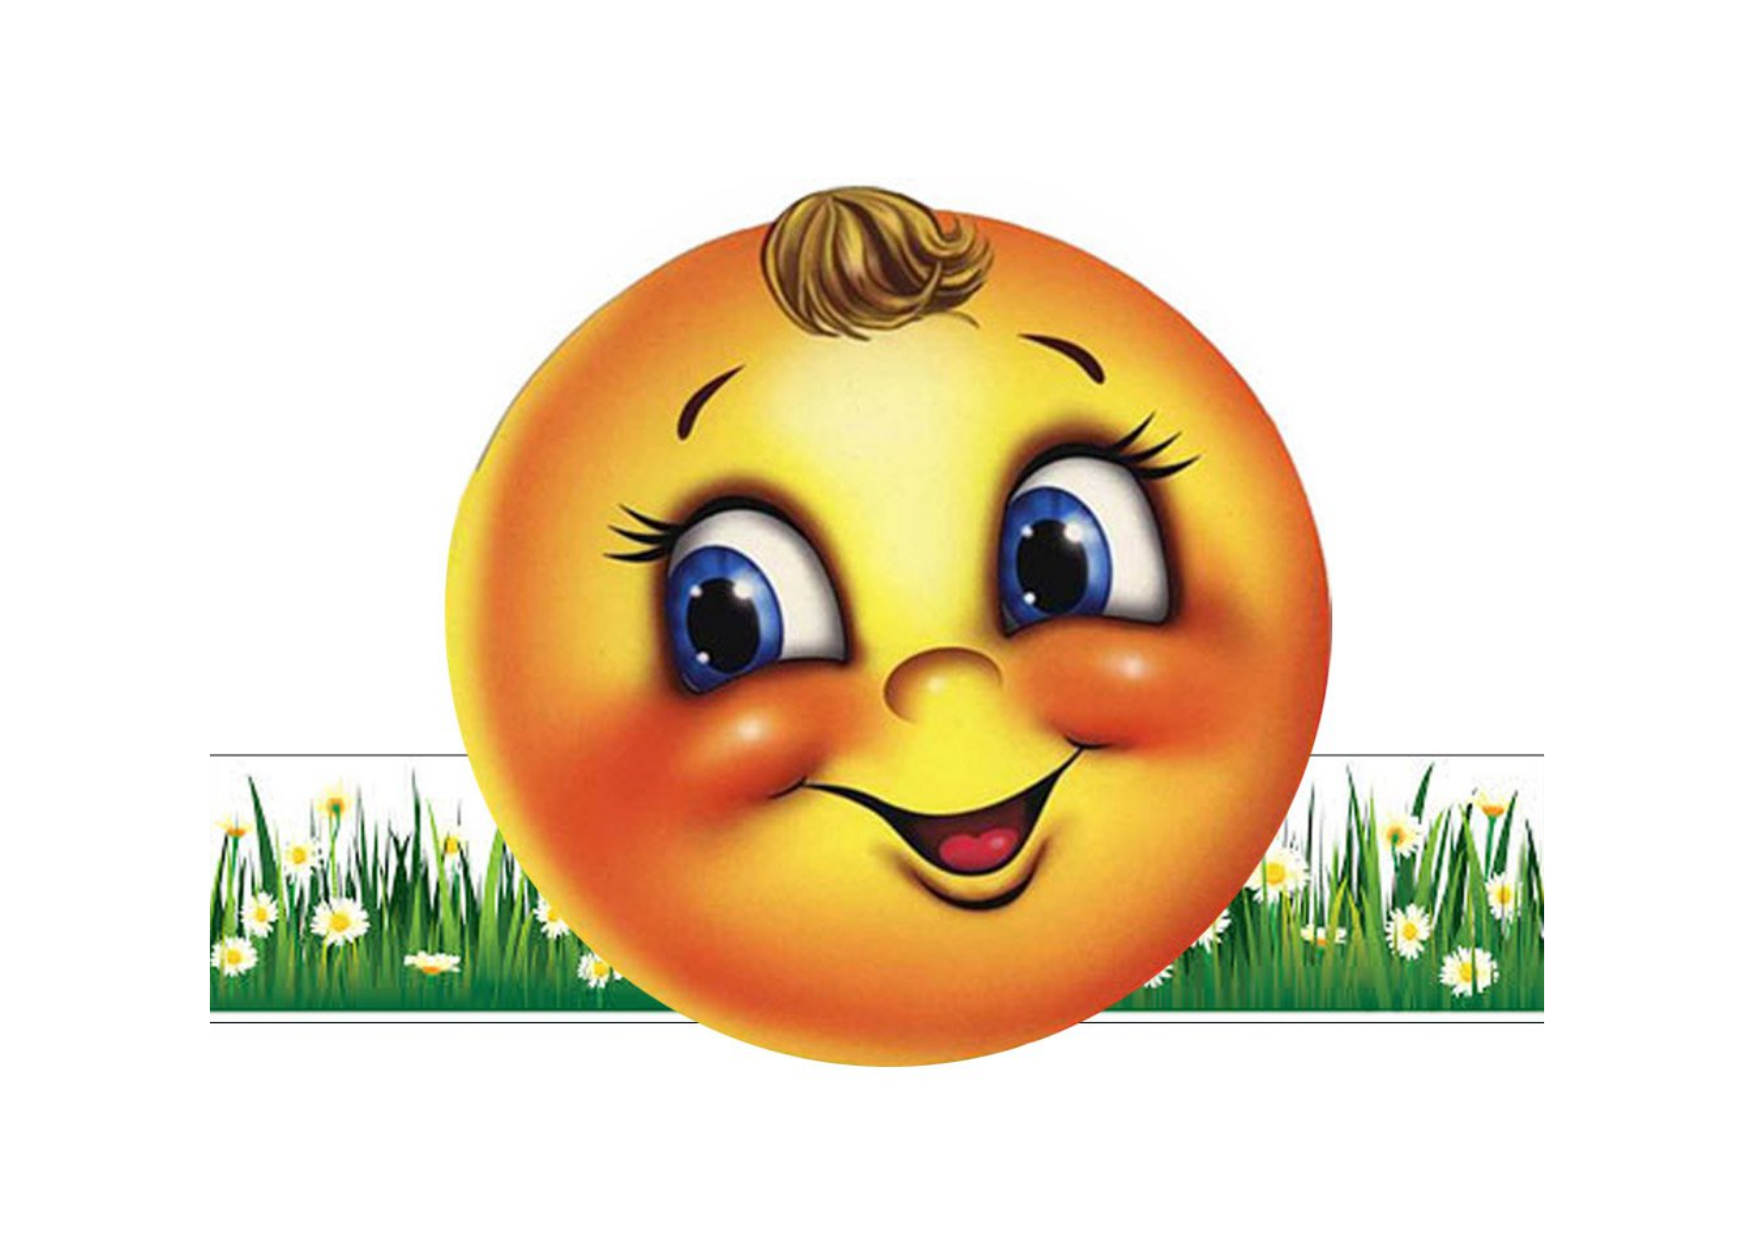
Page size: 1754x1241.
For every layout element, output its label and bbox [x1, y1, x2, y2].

picture [209, 177, 1545, 1152]
